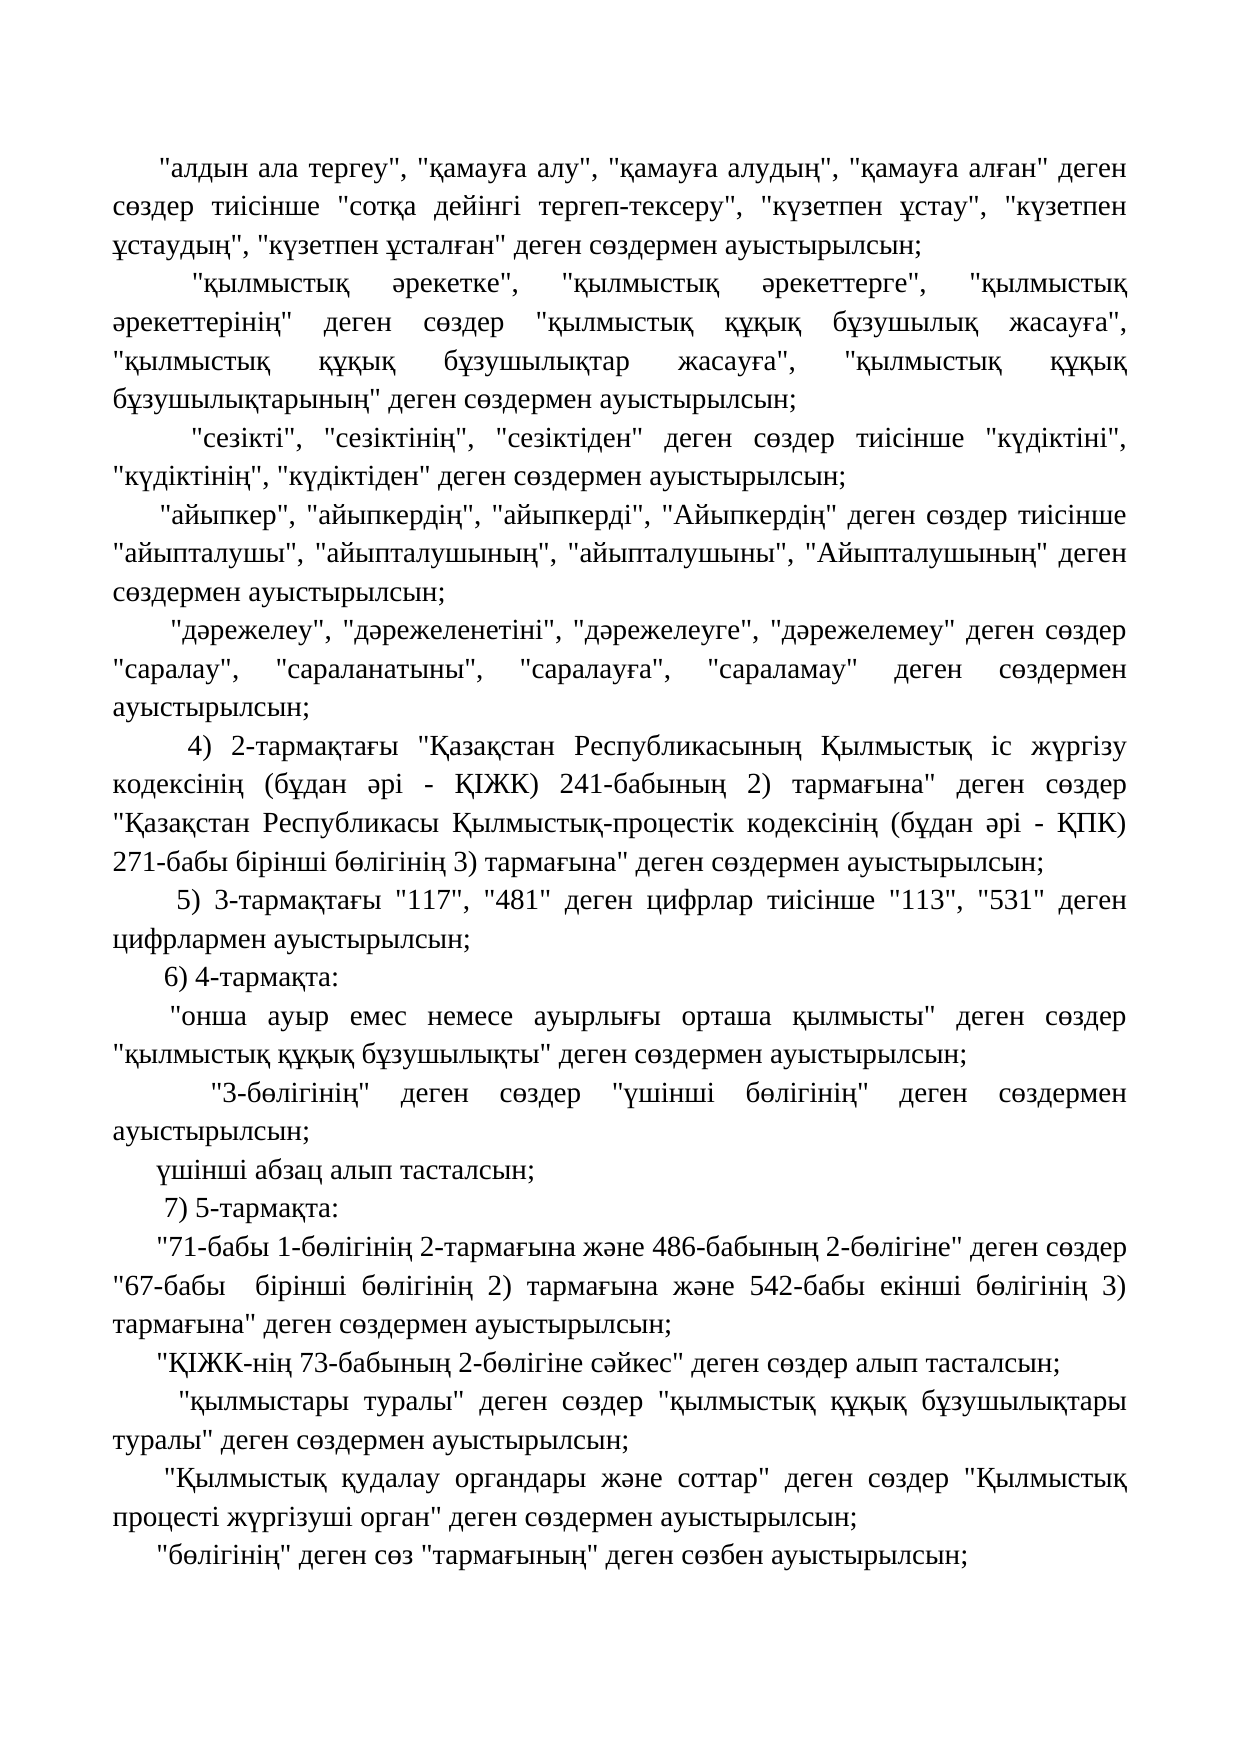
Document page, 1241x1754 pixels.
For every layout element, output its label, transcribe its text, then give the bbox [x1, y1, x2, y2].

text "сезікті", "сезіктінің", "сезіктіден" деген сөздер тиісінше "күдіктіні", "күдіктінің", "күдіктіден" деген сөздермен ауыстырылсын; [112, 420, 1128, 492]
text "айыпкер", "айыпкердің", "айыпкерді", "Айыпкердің" деген сөздер тиісінше "айыпталушы", "айыпталушының", "айыпталушыны", "Айыпталушының" деген сөздермен ауыстырылсын; [112, 497, 1128, 607]
text "Қылмыстық қудалау органдары және соттар" деген сөздер "Қылмыстық процесті жүргізуші орган" деген сөздермен ауыстырылсын; [112, 1460, 1128, 1532]
text үшінші абзац алып тасталсын; [112, 1152, 1128, 1186]
text 6) 4-тармақта: [112, 959, 1128, 993]
text "бөлігінің" деген сөз "тармағының" деген сөзбен ауыстырылсын; [112, 1537, 1128, 1571]
text 4) 2-тармақтағы "Қазақстан Республикасының Қылмыстық іс жүргізу кодексінің (бұдан әрі - ҚІЖК) 241-бабының 2) тармағына" деген сөздер "Қазақстан Республикасы Қылмыстық-процестік кодексінің (бұдан әрі - ҚПК) 271-бабы бірінші бөлігінің 3) тармағына" деген сөздермен ауыстырылсын; [112, 728, 1128, 877]
text 7) 5-тармақта: [112, 1191, 1128, 1224]
text "71-бабы 1-бөлігінің 2-тармағына және 486-бабының 2-бөлігіне" деген сөздер "67-бабы бірінші бөлігінің 2) тармағына және 542-бабы екінші бөлігінің 3) тармағына" деген сөздермен ауыстырылсын; [112, 1229, 1128, 1340]
text "3-бөлігінің" деген сөздер "үшінші бөлігінің" деген сөздермен ауыстырылсын; [112, 1075, 1128, 1147]
text 5) 3-тармақтағы "117", "481" деген цифрлар тиісінше "113", "531" деген цифрлармен ауыстырылсын; [112, 882, 1128, 954]
text "қылмыстары туралы" деген сөздер "қылмыстық құқық бұзушылықтары туралы" деген сөздермен ауыстырылсын; [112, 1383, 1128, 1455]
text "онша ауыр емес немесе ауырлығы орташа қылмысты" деген сөздер "қылмыстық құқық бұзушылықты" деген сөздермен ауыстырылсын; [112, 998, 1128, 1070]
text "алдын ала тергеу", "қамауға алу", "қамауға алудың", "қамауға алған" деген сөздер тиісінше "сотқа дейінгі тергеп-тексеру", "күзетпен ұстау", "күзетпен ұстаудың", "күзетпен ұсталған" деген сөздермен ауыстырылсын; [112, 150, 1128, 261]
text "қылмыстық әрекетке", "қылмыстық әрекеттерге", "қылмыстық әрекеттерінің" деген сөздер "қылмыстық құқық бұзушылық жасауға", "қылмыстық құқық бұзушылықтар жасауға", "қылмыстық құқық бұзушылықтарының" деген сөздермен ауыстырылсын; [112, 266, 1128, 415]
text "дәрежелеу", "дәрежеленетіні", "дәрежелеуге", "дәрежелемеу" деген сөздер "саралау", "сараланатыны", "саралауға", "сараламау" деген сөздермен ауыстырылсын; [112, 612, 1128, 723]
text "ҚІЖК-нің 73-бабының 2-бөлігіне сәйкес" деген сөздер алып тасталсын; [112, 1345, 1128, 1378]
